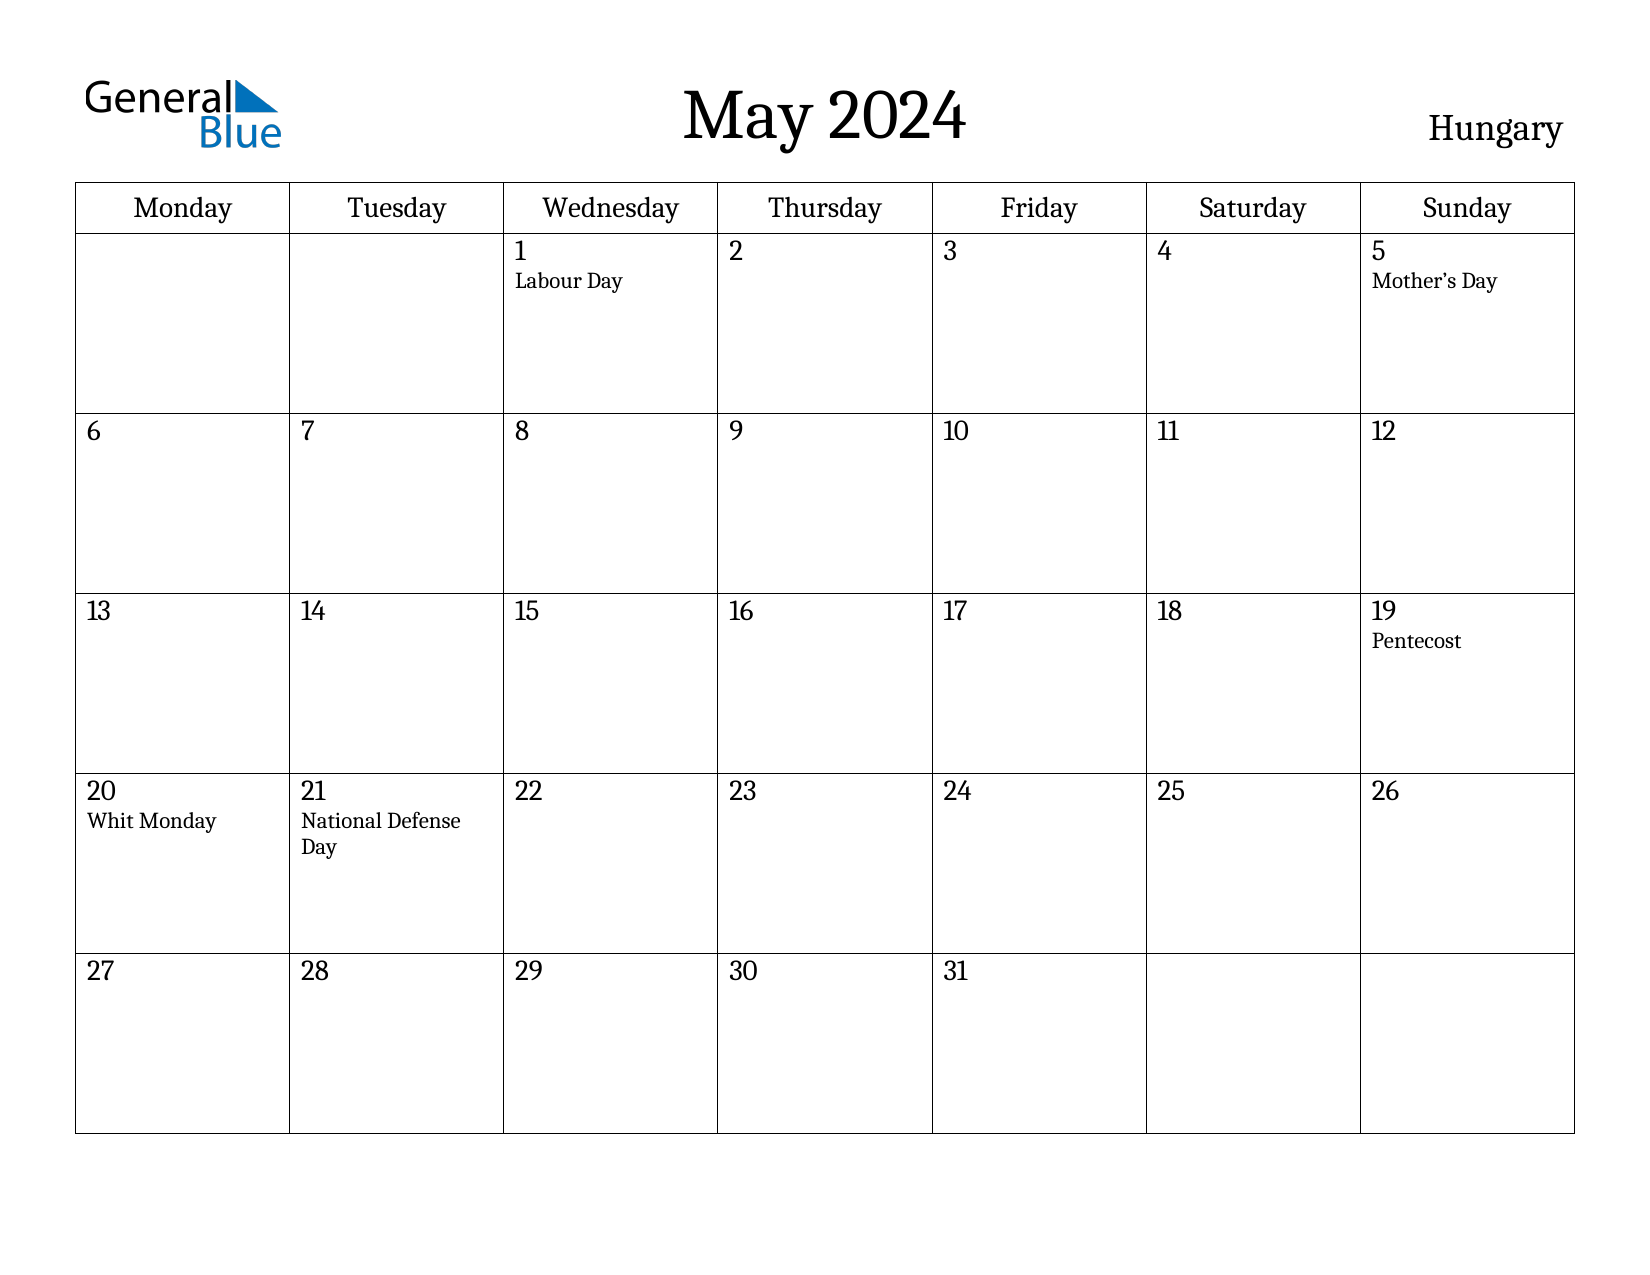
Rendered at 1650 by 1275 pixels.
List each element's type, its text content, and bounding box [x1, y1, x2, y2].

table_cell 30 [718, 954, 932, 987]
table_cell [1361, 448, 1574, 593]
table_cell [718, 267, 932, 413]
table_cell [504, 448, 717, 593]
table_cell [1147, 988, 1360, 1133]
table_cell 12 [1361, 414, 1574, 447]
table_cell 6 [76, 414, 289, 447]
table_cell [290, 627, 503, 773]
table_cell [1147, 627, 1360, 773]
table_cell [933, 627, 1146, 773]
table_cell 10 [933, 414, 1146, 447]
table_cell Monday [76, 183, 289, 233]
table_cell 21 [290, 774, 503, 807]
table_cell [76, 234, 289, 267]
table_cell Sunday [1361, 183, 1574, 233]
table_cell [933, 448, 1146, 593]
table_cell [718, 448, 932, 593]
table_cell [933, 988, 1146, 1133]
table_cell 29 [504, 954, 717, 987]
table_cell 17 [933, 594, 1146, 627]
table_header May 2024 [504, 75, 1146, 182]
table_cell 19 [1361, 594, 1574, 627]
table_cell [76, 448, 289, 593]
table_cell 15 [504, 594, 717, 627]
table_cell [1147, 267, 1360, 413]
table_cell [933, 808, 1146, 953]
table_cell [1361, 988, 1574, 1133]
table_header Hungary [1146, 75, 1574, 182]
table_cell [290, 988, 503, 1133]
table_cell 23 [718, 774, 932, 807]
table_cell National Defense Day [290, 808, 503, 953]
table_cell 27 [76, 954, 289, 987]
table_cell 3 [933, 234, 1146, 267]
table_cell 18 [1147, 594, 1360, 627]
table_cell [290, 267, 503, 413]
table_cell 2 [718, 234, 932, 267]
table_cell [1361, 954, 1574, 987]
table_cell 8 [504, 414, 717, 447]
table_cell [1147, 448, 1360, 593]
table_cell 5 [1361, 234, 1574, 267]
table_cell 4 [1147, 234, 1360, 267]
table_cell [76, 267, 289, 413]
table_cell Mother’s Day [1361, 267, 1574, 413]
table_cell [504, 808, 717, 953]
table_cell Friday [933, 183, 1146, 233]
table_cell Tuesday [290, 183, 503, 233]
table_cell Labour Day [504, 267, 717, 413]
table_cell [290, 234, 503, 267]
table_cell 1 [504, 234, 717, 267]
table_cell [76, 627, 289, 773]
table_cell [718, 808, 932, 953]
table_cell 7 [290, 414, 503, 447]
table_cell [1147, 808, 1360, 953]
table_cell [933, 267, 1146, 413]
table_cell [290, 448, 503, 593]
table_cell 13 [76, 594, 289, 627]
table_cell [1147, 954, 1360, 987]
table_cell 26 [1361, 774, 1574, 807]
picture [86, 80, 281, 148]
table_cell 14 [290, 594, 503, 627]
table_cell Wednesday [504, 183, 717, 233]
table_cell [504, 988, 717, 1133]
table_cell [504, 627, 717, 773]
table_cell 16 [718, 594, 932, 627]
table_cell 20 [76, 774, 289, 807]
table_cell 9 [718, 414, 932, 447]
table_header [76, 75, 503, 182]
table_cell [718, 988, 932, 1133]
table_cell Whit Monday [76, 808, 289, 953]
table_cell Thursday [718, 183, 932, 233]
table_cell Saturday [1147, 183, 1360, 233]
table_cell [1361, 808, 1574, 953]
table_cell 31 [933, 954, 1146, 987]
table_cell 22 [504, 774, 717, 807]
table_cell [718, 627, 932, 773]
table_cell Pentecost [1361, 627, 1574, 773]
table_cell [76, 988, 289, 1133]
table_cell 24 [933, 774, 1146, 807]
table_cell 28 [290, 954, 503, 987]
table_cell 25 [1147, 774, 1360, 807]
table_cell 11 [1147, 414, 1360, 447]
